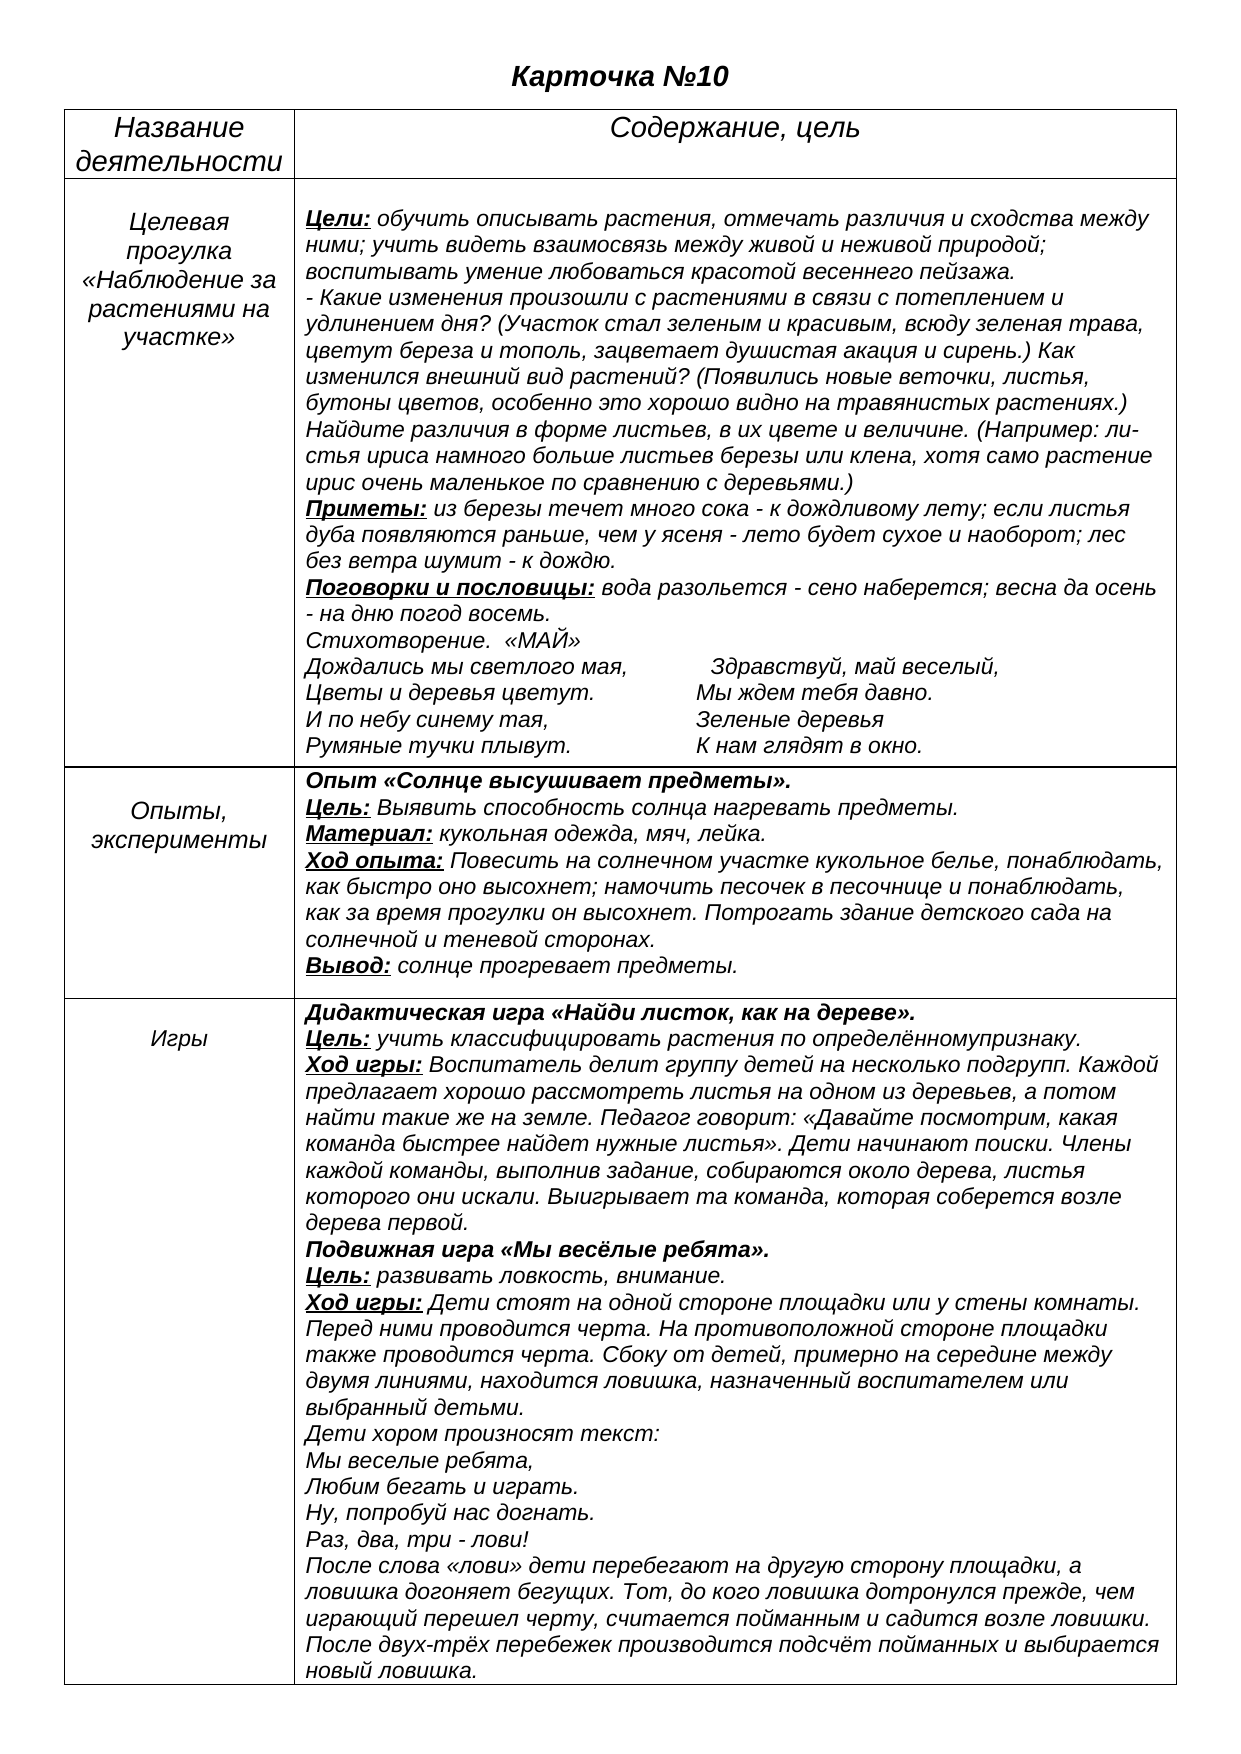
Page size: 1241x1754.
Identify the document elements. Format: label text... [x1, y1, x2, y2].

table_header Содержание, цель [295, 110, 1176, 177]
table_cell Игры [65, 999, 294, 1684]
table_cell Опыты, эксперименты [65, 768, 294, 997]
table_header Название деятельности [65, 110, 294, 177]
table_cell Опыт «Солнце высушивает предметы». Цель: Выявить способность солнца нагревать предметы. Материал: кукольная одежда, мяч, лейка. Ход опыта: Повесить на солнечном участке кукольное белье, понаблюдать, как быстро оно высохнет; намочить песочек в песочнице и понаблюдать, как за время прогулки он высохнет. Потрогать здание детского сада на солнечной и теневой сторонах. Вывод: солнце прогревает предметы. [295, 768, 1176, 997]
table_cell Цели: обучить описывать растения, отмечать различия и сходства между ними; учить видеть взаимосвязь между живой и неживой природой; воспитывать умение любоваться красотой весеннего пейзажа. - Какие изменения произошли с растениями в связи с потеплением и удлинением дня? (Участок стал зеленым и красивым, всюду зеленая трава, цветут береза и тополь, зацветает душистая акация и сирень.) Как изменился внешний вид растений? (Появились новые веточки, листья, бутоны цветов, особенно это хорошо видно на травянистых растениях.) Найдите различия в форме листьев, в их цвете и величине. (Например: листья ириса намного больше листьев березы или клена, хотя само растение ирис очень маленькое по сравнению с деревьями.) Приметы: из березы течет много сока - к дождливому лету; если листья дуба появляются раньше, чем у ясеня - лето будет сухое и наоборот; лес без ветра шумит - к дождю. Поговорки и пословицы: вода разольется - сено наберется; весна да осень - на дню погод восемь. Стихотворение. «МАЙ» Дождались мы светлого мая, Здравствуй, май веселый, Цветы и деревья цветут. Мы ждем тебя давно. И по небу синему тая, Зеленые деревья Румяные тучки плывут. К нам глядят в окно. [295, 179, 1176, 766]
table_cell Дидактическая игра «Найди листок, как на дереве». Цель: учить классифицировать растения по определённомупризнаку. Ход игры: Воспитатель делит группу детей на несколько подгрупп. Каждой предлагает хорошо рассмотреть листья на одном из деревьев, а потом найти такие же на земле. Педагог говорит: «Давайте посмотрим, какая команда быстрее найдет нужные листья». Дети начинают поиски. Члены каждой команды, выполнив задание, собираются около дерева, листья которого они искали. Выигрывает та команда, которая соберется возле дерева первой. Подвижная игра «Мы весёлые ребята». Цель: развивать ловкость, внимание. Ход игры: Дети стоят на одной стороне площадки или у стены комнаты. Перед ними проводится черта. На противоположной стороне площадки также проводится черта. Сбоку от детей, примерно на середине между двумя линиями, находится ловишка, назначенный воспитателем или выбранный детьми. Дети хором произносят текст: Мы веселые ребята, Любим бегать и играть. Ну, попробуй нас догнать. Раз, два, три - лови! После слова «лови» дети перебегают на другую сторону площадки, а ловишка догоняет бегущих. Тот, до кого ловишка дотронулся прежде, чем играющий перешел черту, считается пойманным и садится возле ловишки. После двух-трёх перебежек производится подсчёт пойманных и выбирается новый ловишка. [295, 999, 1176, 1684]
table_cell Целевая прогулка «Наблюдение за растениями на участке» [65, 179, 294, 766]
text Карточка №10 [75, 59, 1165, 93]
